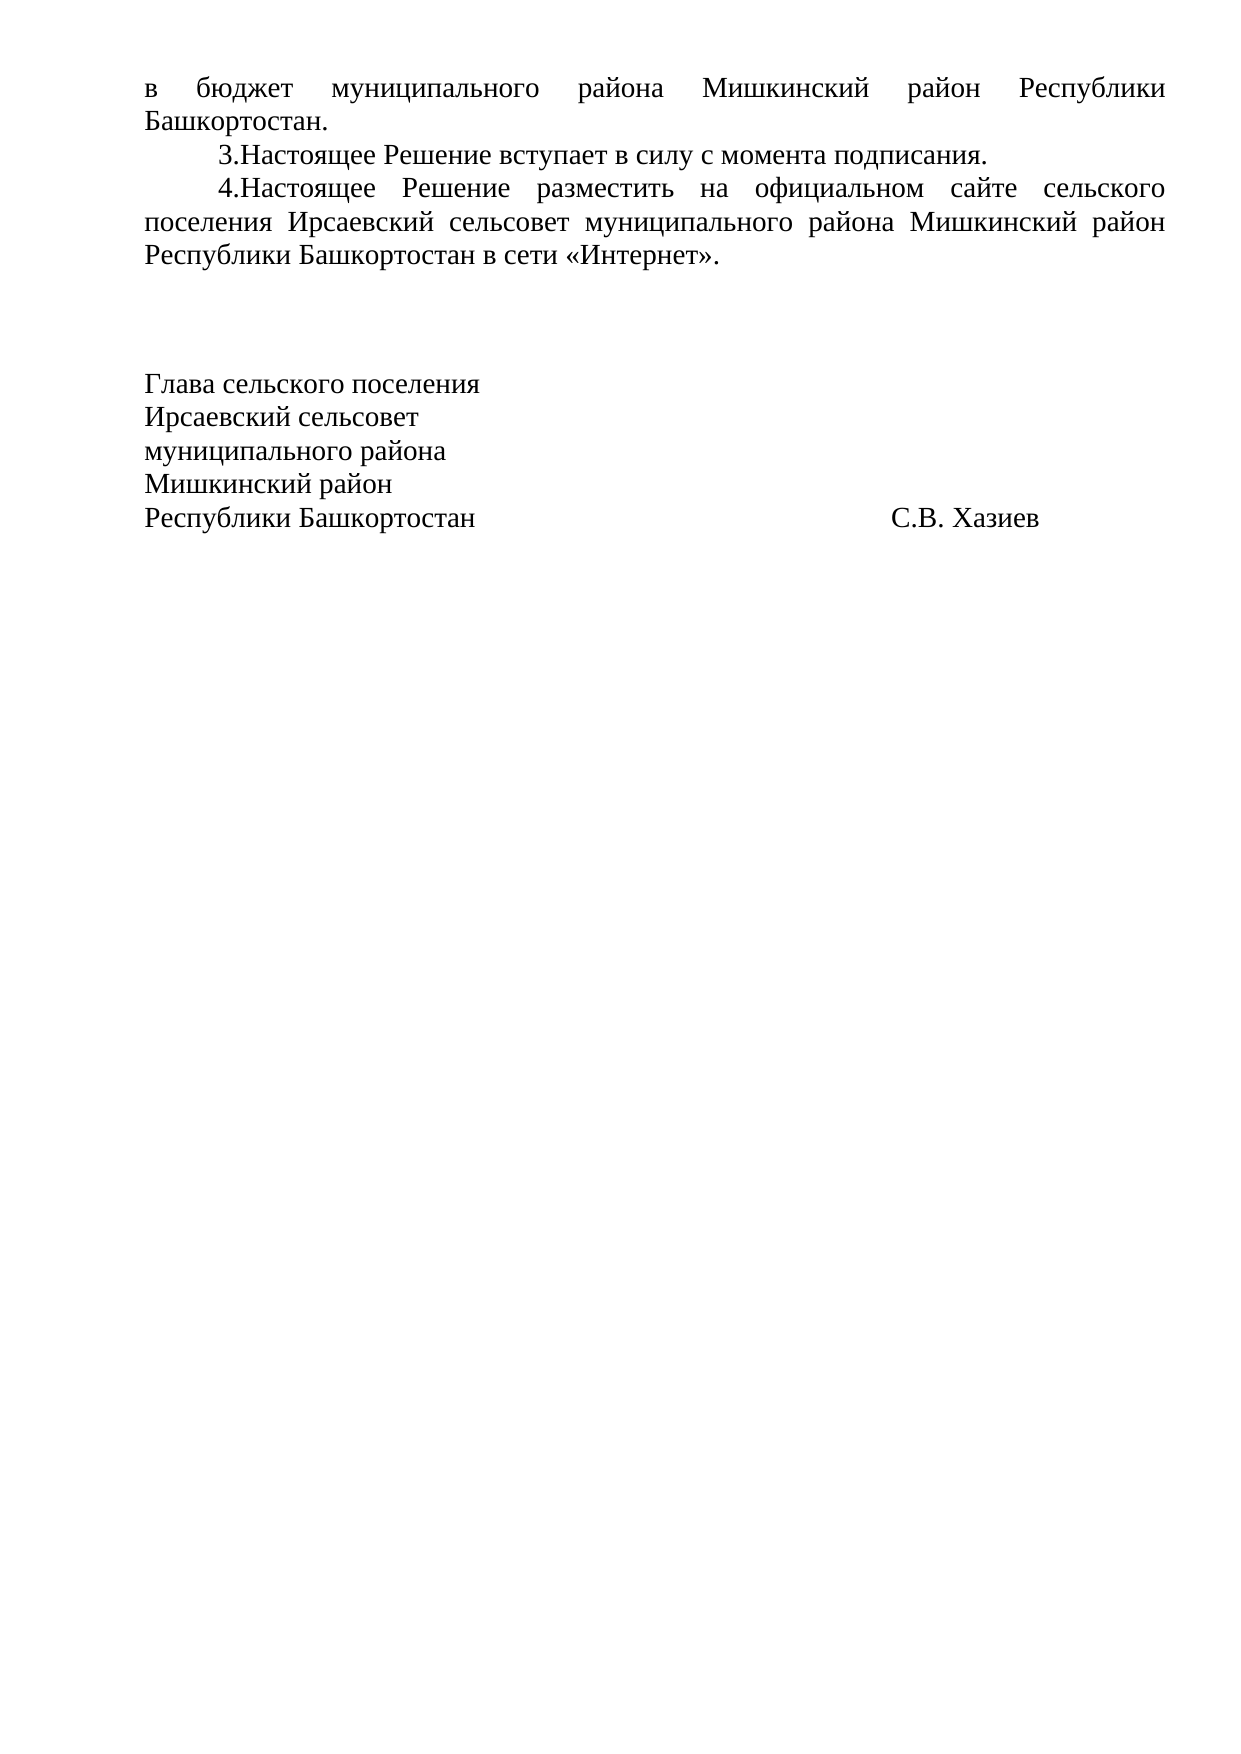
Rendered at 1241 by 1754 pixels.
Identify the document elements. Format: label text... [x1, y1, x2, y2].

text Республики Башкортостан С.В. Хазиев [144, 500, 1166, 534]
text 4.Настоящее Решение разместить на официальном сайте сельского поселения Ирсаевский сельсовет муниципального района Мишкинский район Республики Башкортостан в сети «Интернет». [144, 170, 1166, 271]
text Глава сельского поселения [144, 366, 1166, 399]
text 3.Настоящее Решение вступает в силу с момента подписания. [144, 137, 1166, 170]
text Ирсаевский сельсовет [144, 399, 1166, 433]
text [144, 70, 1166, 137]
text муниципального района [144, 433, 1166, 467]
text Мишкинский район [144, 467, 1166, 500]
